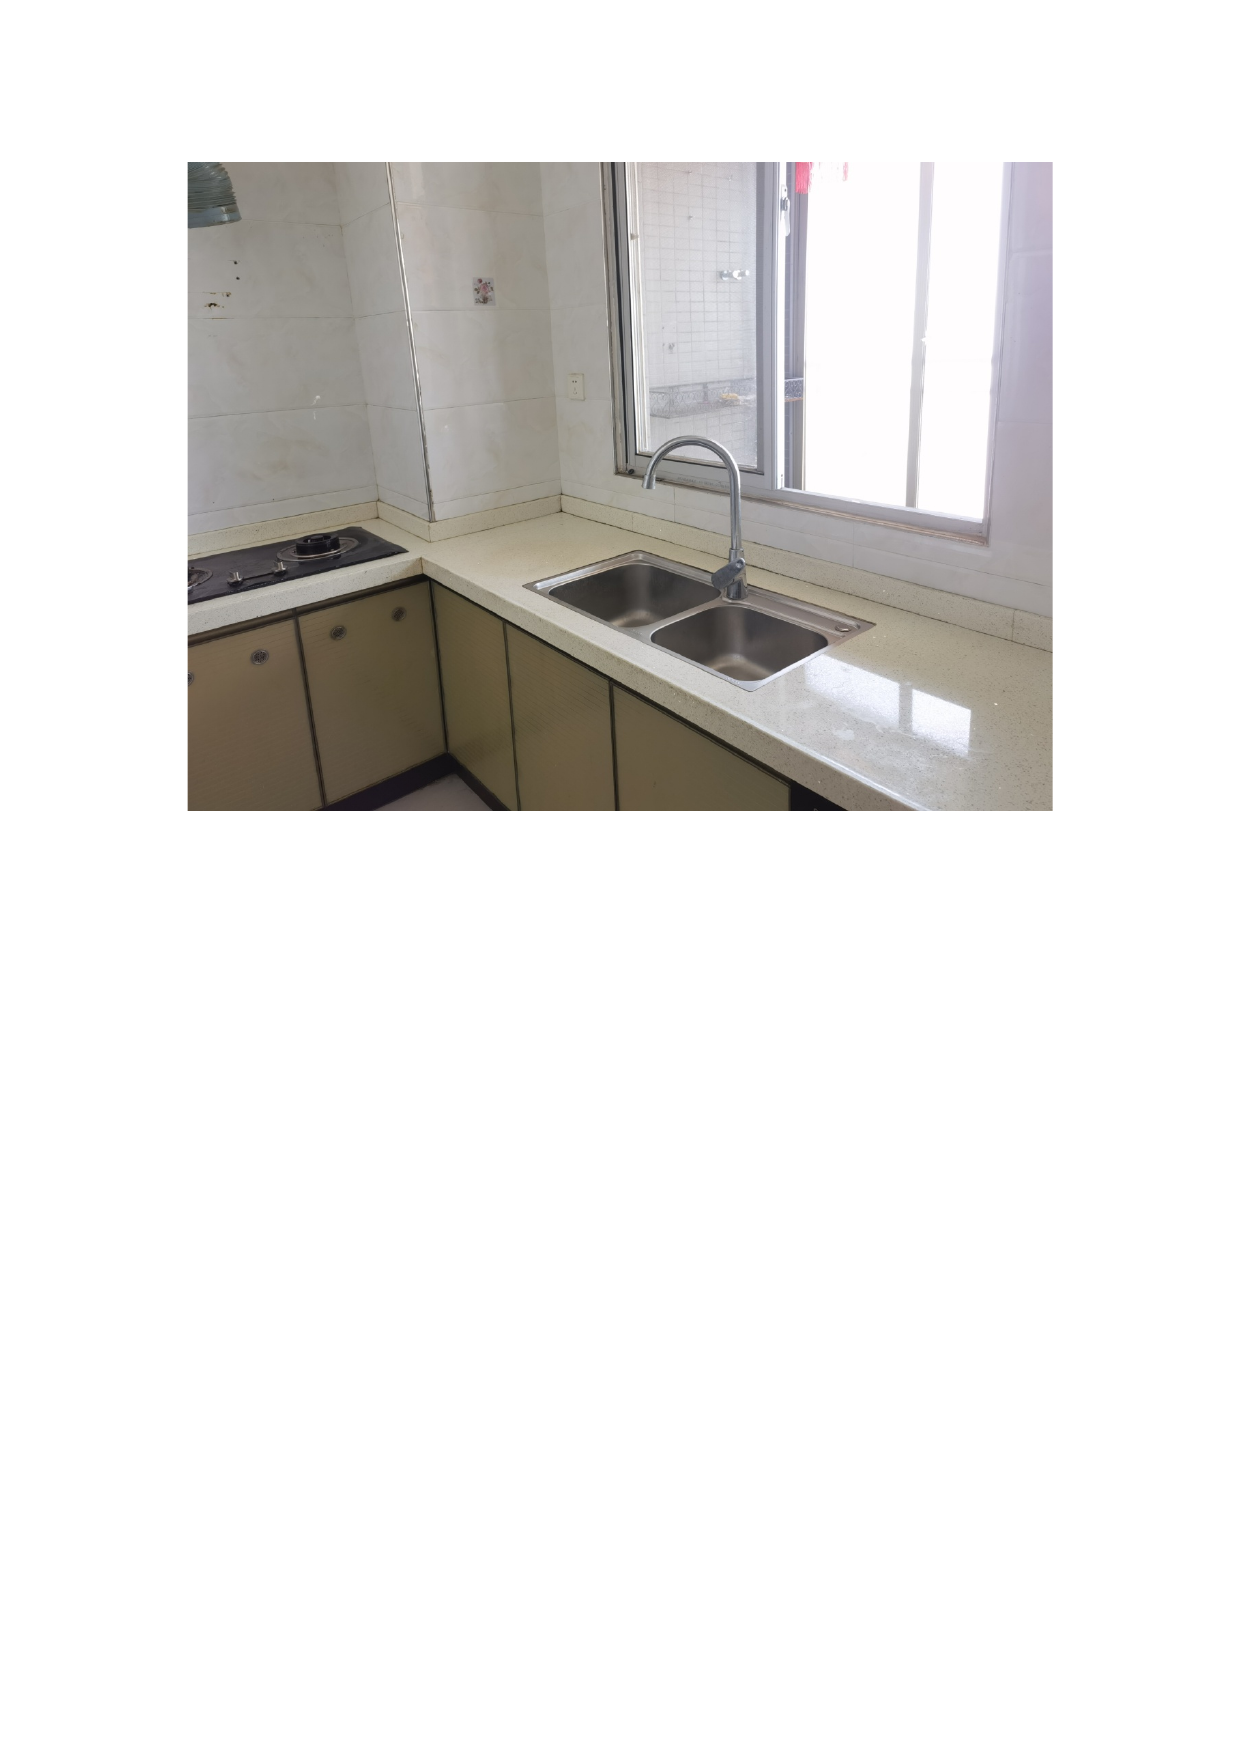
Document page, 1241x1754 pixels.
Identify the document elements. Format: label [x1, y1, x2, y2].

picture [187, 162, 1053, 811]
